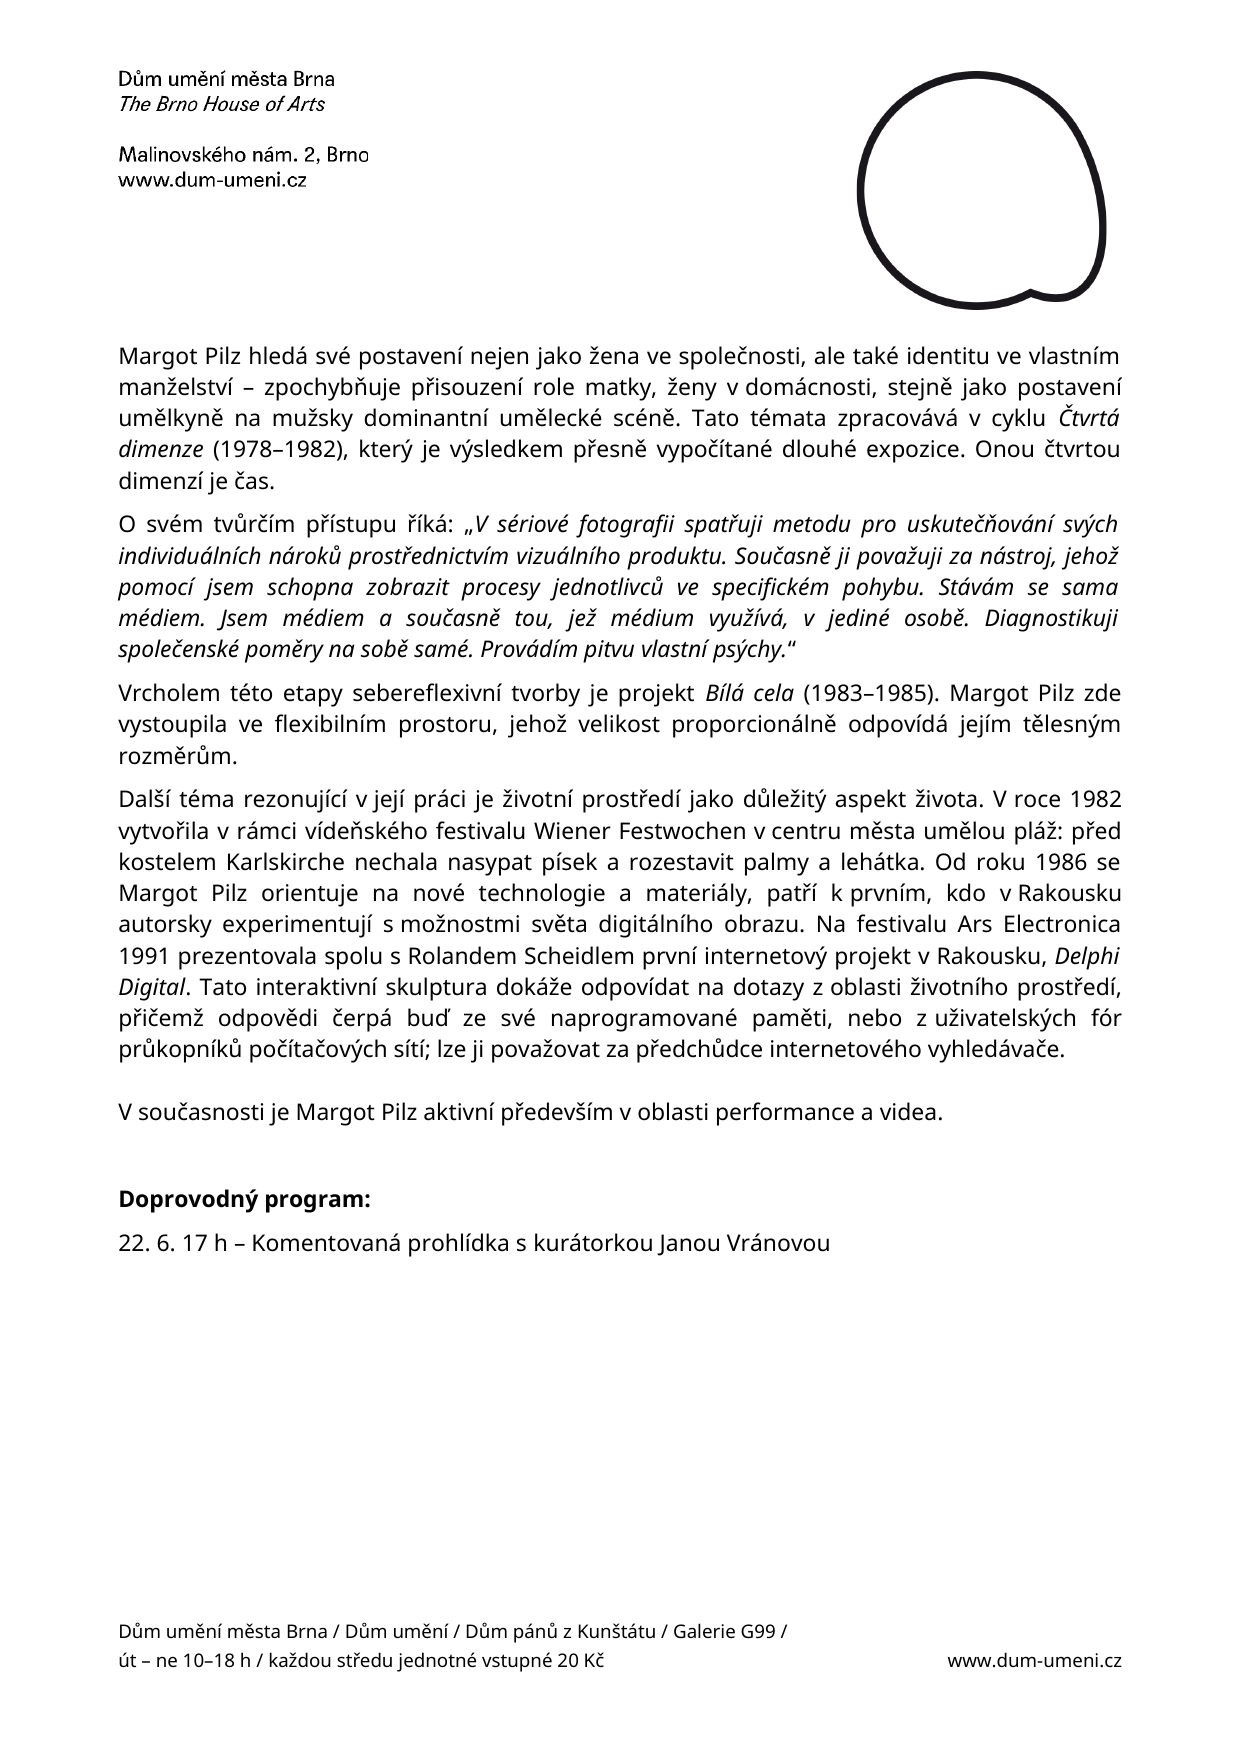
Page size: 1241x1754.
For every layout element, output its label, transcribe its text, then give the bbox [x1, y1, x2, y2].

text Doprovodný program: [118, 1183, 1122, 1215]
text Vrcholem této etapy sebereflexivní tvorby je projekt Bílá cela (1983–1985). Margot Pilz zde vystoupila ve flexibilním prostoru, jehož velikost proporcionálně odpovídá jejím tělesným rozměrům. [118, 677, 1122, 771]
text V současnosti je Margot Pilz aktivní především v oblasti performance a videa. [118, 1096, 1122, 1127]
picture [118, 70, 368, 187]
text Další téma rezonující v její práci je životní prostředí jako důležitý aspekt života. V roce 1982 vytvořila v rámci vídeňského festivalu Wiener Festwochen v centru města umělou pláž: před kostelem Karlskirche nechala nasypat písek a rozestavit palmy a lehátka. Od roku 1986 se Margot Pilz orientuje na nové technologie a materiály, patří k prvním, kdo v Rakousku autorsky experimentují s možnostmi světa digitálního obrazu. Na festivalu Ars Electronica 1991 prezentovala spolu s Rolandem Scheidlem první internetový projekt v Rakousku, Delphi Digital. Tato interaktivní skulptura dokáže odpovídat na dotazy z oblasti životního prostředí, přičemž odpovědi čerpá buď ze své naprogramované paměti, nebo z uživatelských fór průkopníků počítačových sítí; lze ji považovat za předchůdce internetového vyhledávače. [118, 783, 1122, 1065]
text Margot Pilz hledá své postavení nejen jako žena ve společnosti, ale také identitu ve vlastním manželství – zpochybňuje přisouzení role matky, ženy v domácnosti, stejně jako postavení umělkyně na mužsky dominantní umělecké scéně. Tato témata zpracovává v cyklu Čtvrtá dimenze (1978–1982), který je výsledkem přesně vypočítané dlouhé expozice. Onou čtvrtou dimenzí je čas. [118, 340, 1122, 496]
text O svém tvůrčím přístupu říká: „V sériové fotografii spatřuji metodu pro uskutečňování svých individuálních nároků prostřednictvím vizuálního produktu. Současně ji považuji za nástroj, jehož pomocí jsem schopna zobrazit procesy jednotlivců ve specifickém pohybu. Stávám se sama médiem. Jsem médiem a současně tou, jež médium využívá, v jediné osobě. Diagnostikuji společenské poměry na sobě samé. Provádím pitvu vlastní psýchy.“ [118, 508, 1122, 665]
text 22. 6. 17 h – Komentovaná prohlídka s kurátorkou Janou Vránovou [118, 1227, 1122, 1258]
picture [856, 70, 1107, 314]
